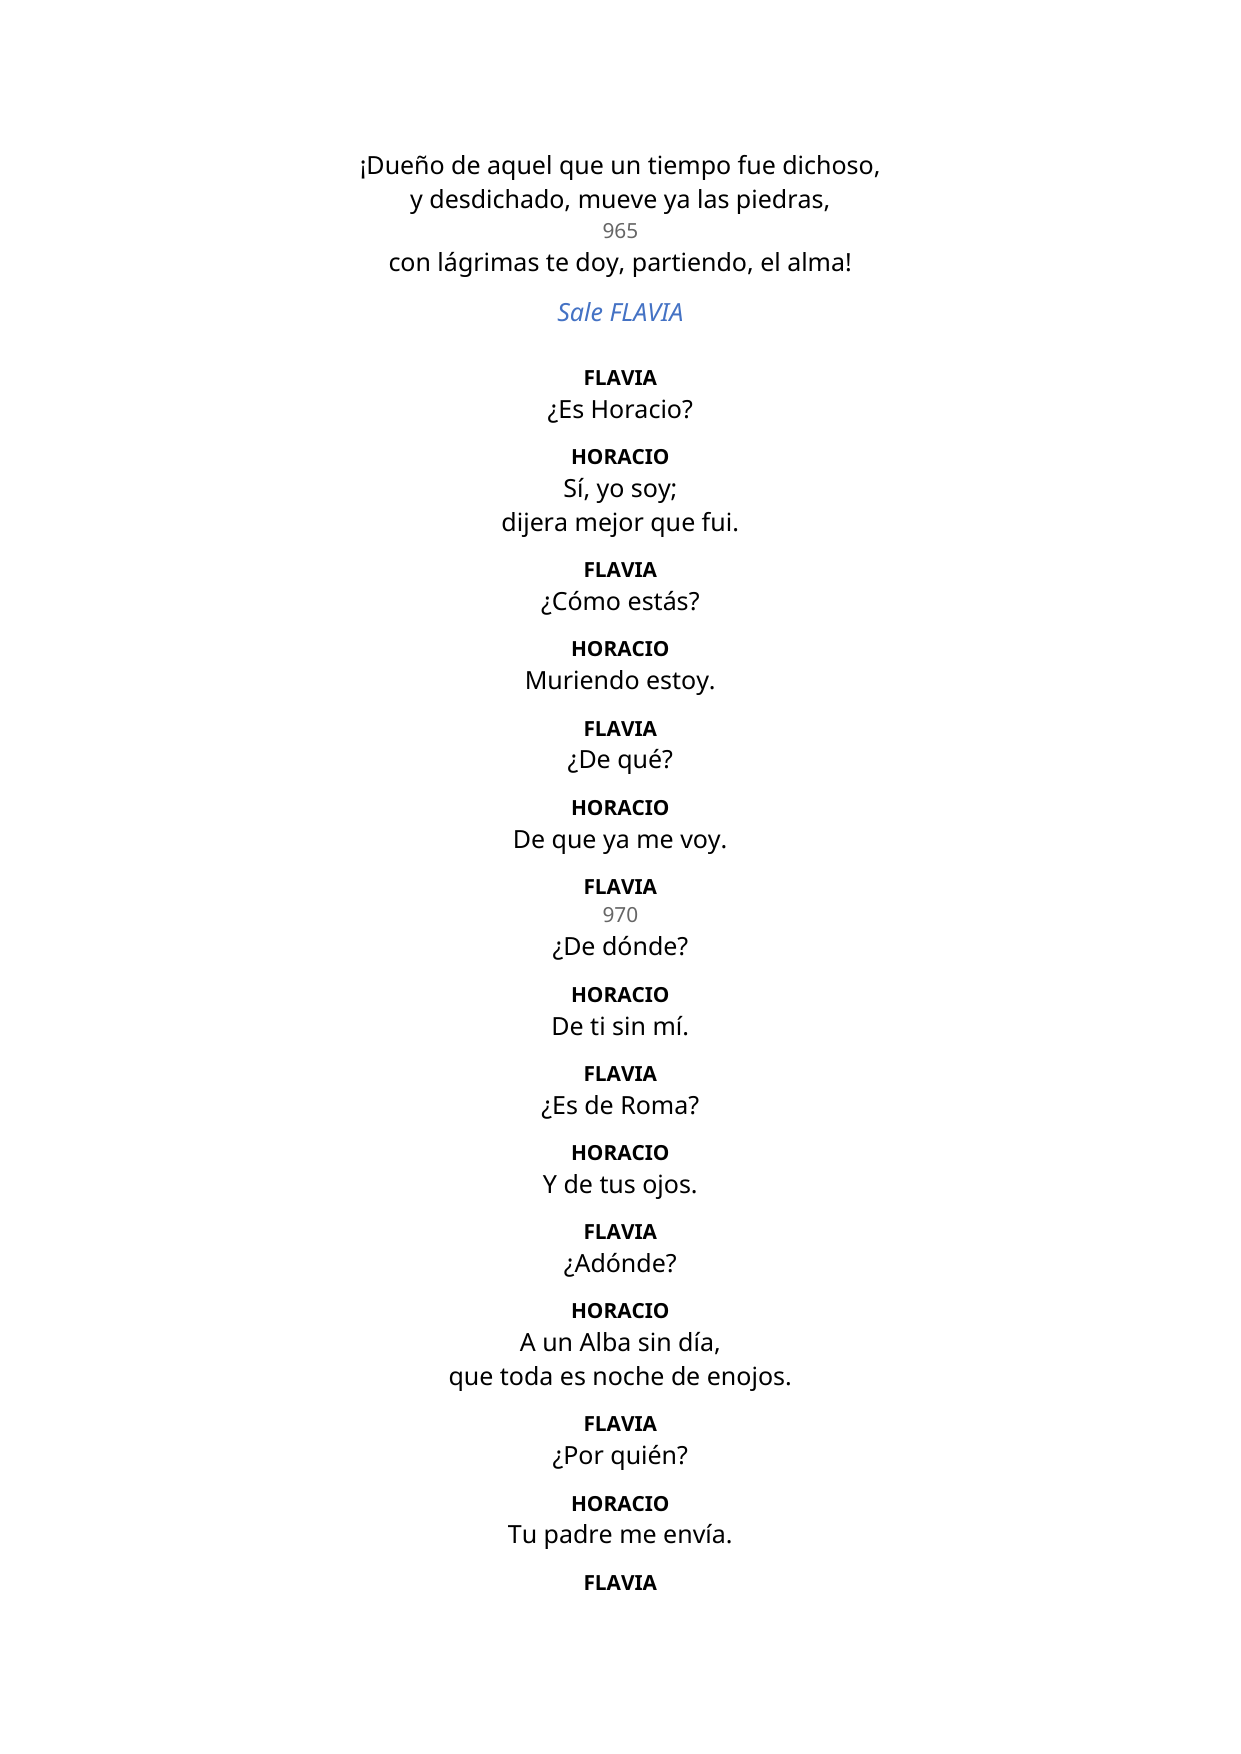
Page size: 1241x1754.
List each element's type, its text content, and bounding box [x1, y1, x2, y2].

text HORACIO [177, 1296, 1063, 1325]
text que toda es noche de enojos. [177, 1359, 1063, 1393]
text ¿Es de Roma? [177, 1087, 1063, 1121]
text ¿Por quién? [177, 1438, 1063, 1472]
text 965 [177, 216, 1063, 244]
text HORACIO [177, 1138, 1063, 1166]
text ¿De qué? [177, 742, 1063, 776]
text ¿Es Horacio? [177, 391, 1063, 426]
text ¿De dónde? [177, 929, 1063, 963]
text Sí, yo soy; [177, 471, 1063, 505]
text Y de tus ojos. [177, 1166, 1063, 1201]
text HORACIO [177, 442, 1063, 471]
text Muriendo estoy. [177, 663, 1063, 697]
text HORACIO [177, 980, 1063, 1008]
text HORACIO [177, 1489, 1063, 1517]
text FLAVIA [177, 555, 1063, 584]
text HORACIO [177, 634, 1063, 663]
text HORACIO [177, 793, 1063, 821]
text FLAVIA [177, 363, 1063, 391]
text A un Alba sin día, [177, 1325, 1063, 1359]
text FLAVIA [177, 1568, 1063, 1596]
text FLAVIA [177, 872, 1063, 901]
text con lágrimas te doy, partiendo, el alma! [177, 244, 1063, 278]
text dijera mejor que fui. [177, 505, 1063, 539]
text ¡Dueño de aquel que un tiempo fue dichoso, [177, 148, 1063, 182]
text FLAVIA [177, 1409, 1063, 1438]
text ¿Cómo estás? [177, 584, 1063, 618]
text De ti sin mí. [177, 1008, 1063, 1042]
text Tu padre me envía. [177, 1517, 1063, 1551]
text ¿Adónde? [177, 1246, 1063, 1280]
text FLAVIA [177, 714, 1063, 742]
text 970 [177, 901, 1063, 929]
text FLAVIA [177, 1217, 1063, 1246]
text y desdichado, mueve ya las piedras, [177, 182, 1063, 216]
text FLAVIA [177, 1059, 1063, 1087]
text Sale FLAVIA [177, 295, 1063, 329]
text De que ya me voy. [177, 821, 1063, 855]
